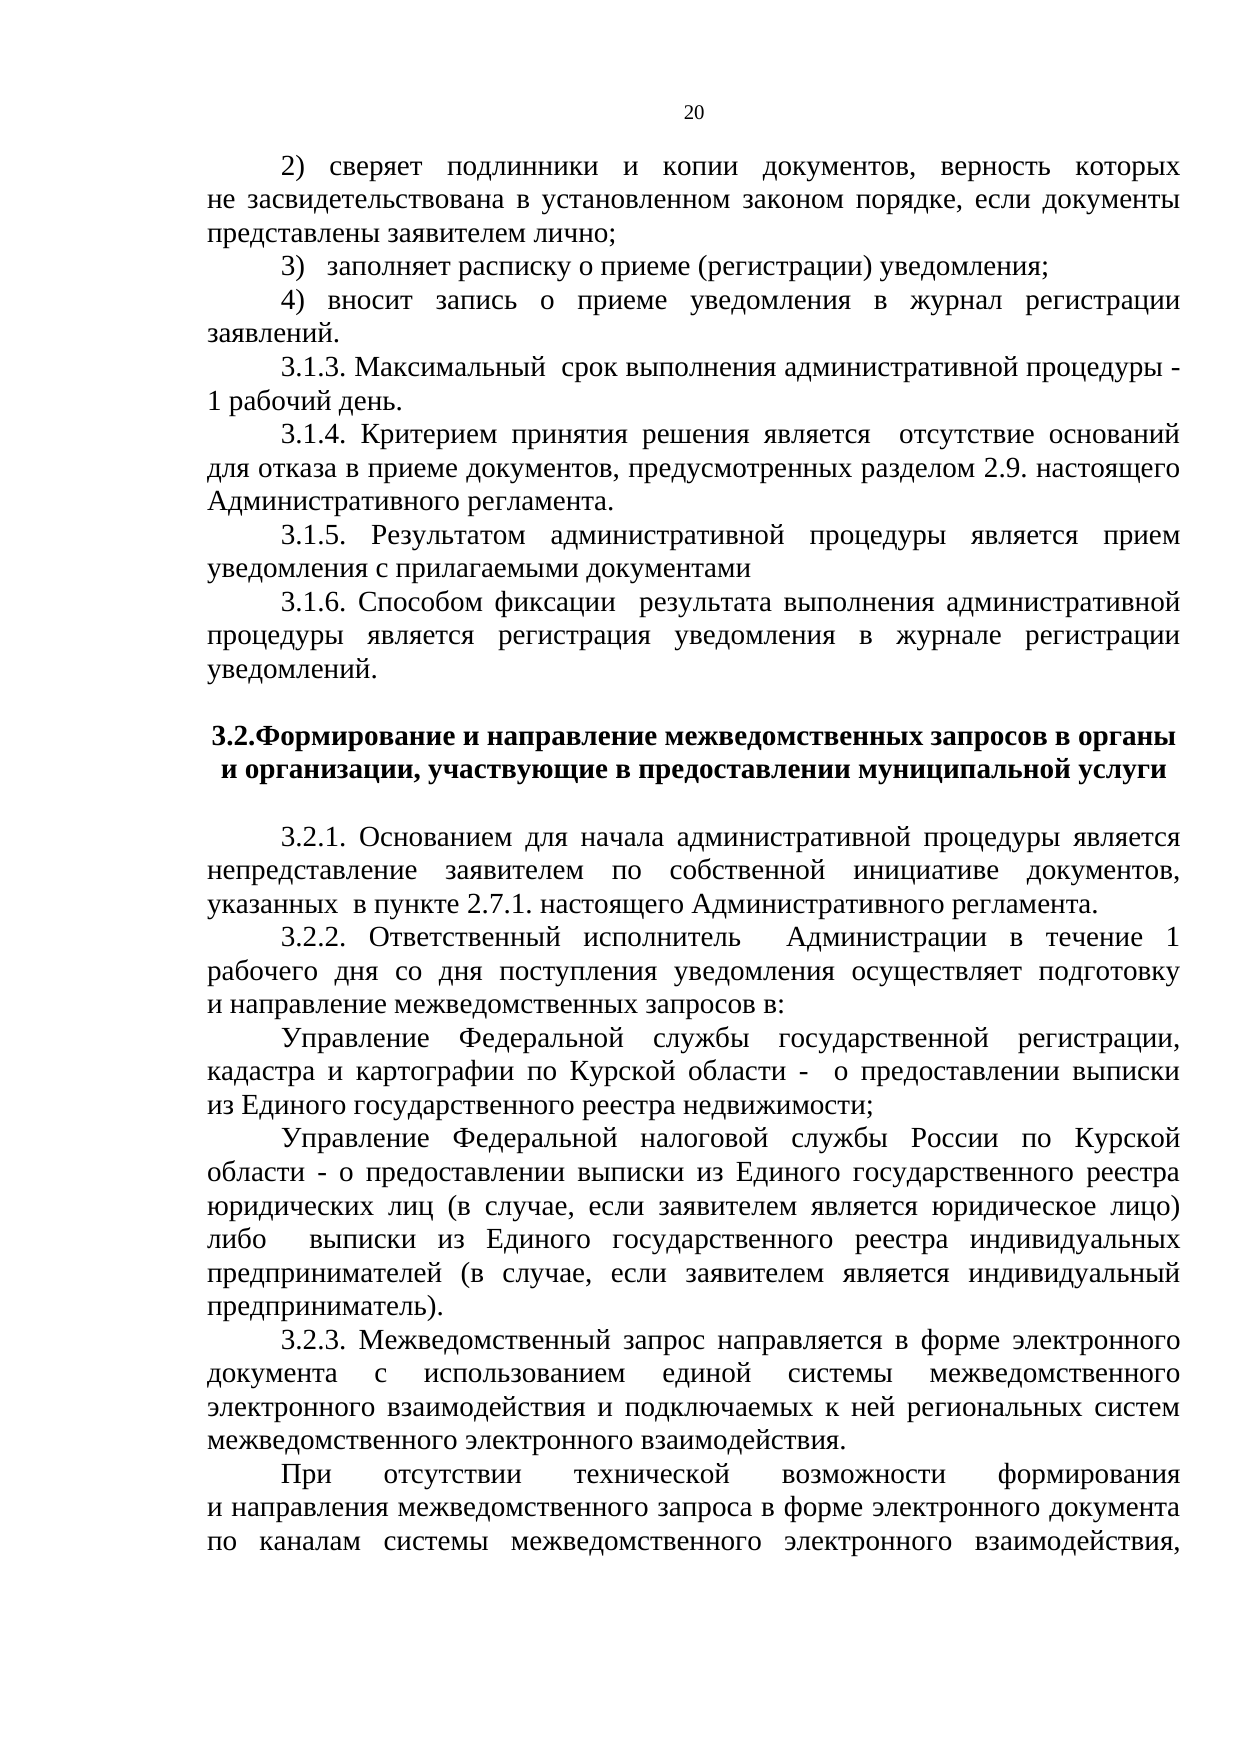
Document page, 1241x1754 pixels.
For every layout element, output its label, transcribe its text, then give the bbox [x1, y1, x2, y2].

text Управление Федеральной налоговой службы России по Курской области - о предоставлении выписки из Единого государственного реестра юридических лиц (в случае, если заявителем является юридическое лицо) либо выписки из Единого государственного реестра индивидуальных предпринимателей (в случае, если заявителем является индивидуальный предприниматель). [207, 1121, 1181, 1322]
text 3.2.3. Межведомственный запрос направляется в форме электронного документа с использованием единой системы межведомственного электронного взаимодействия и подключаемых к ней региональных систем межведомственного электронного взаимодействия. [207, 1322, 1181, 1456]
text 4) вносит запись о приеме уведомления в журнал регистрации заявлений. [207, 282, 1181, 349]
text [207, 1456, 1181, 1557]
text Управление Федеральной службы государственной регистрации, кадастра и картографии по Курской области - о предоставлении выписки из Единого государственного реестра недвижимости; [207, 1020, 1181, 1121]
text 3) заполняет расписку о приеме (регистрации) уведомления; [207, 248, 1181, 282]
text 2) сверяет подлинники и копии документов, верность которых не засвидетельствована в установленном законом порядке, если документы представлены заявителем лично; [207, 148, 1181, 248]
text 3.1.6. Способом фиксации результата выполнения административной процедуры является регистрация уведомления в журнале регистрации уведомлений. [207, 584, 1181, 684]
text 3.2.1. Основанием для начала административной процедуры является непредставление заявителем по собственной инициативе документов, указанных в пункте 2.7.1. настоящего Административного регламента. [207, 819, 1181, 919]
text 3.1.4. Критерием принятия решения является отсутствие оснований для отказа в приеме документов, предусмотренных разделом 2.9. настоящего Административного регламента. [207, 416, 1181, 517]
text 3.1.5. Результатом административной процедуры является прием уведомления с прилагаемыми документами [207, 517, 1181, 584]
text 3.2.2. Ответственный исполнитель Администрации в течение 1 рабочего дня со дня поступления уведомления осуществляет подготовку и направление межведомственных запросов в: [207, 919, 1181, 1020]
text 3.1.3. Максимальный срок выполнения административной процедуры - 1 рабочий день. [207, 349, 1181, 416]
text 3.2.Формирование и направление межведомственных запросов в органы и организации, участвующие в предоставлении муниципальной услуги [207, 718, 1181, 785]
